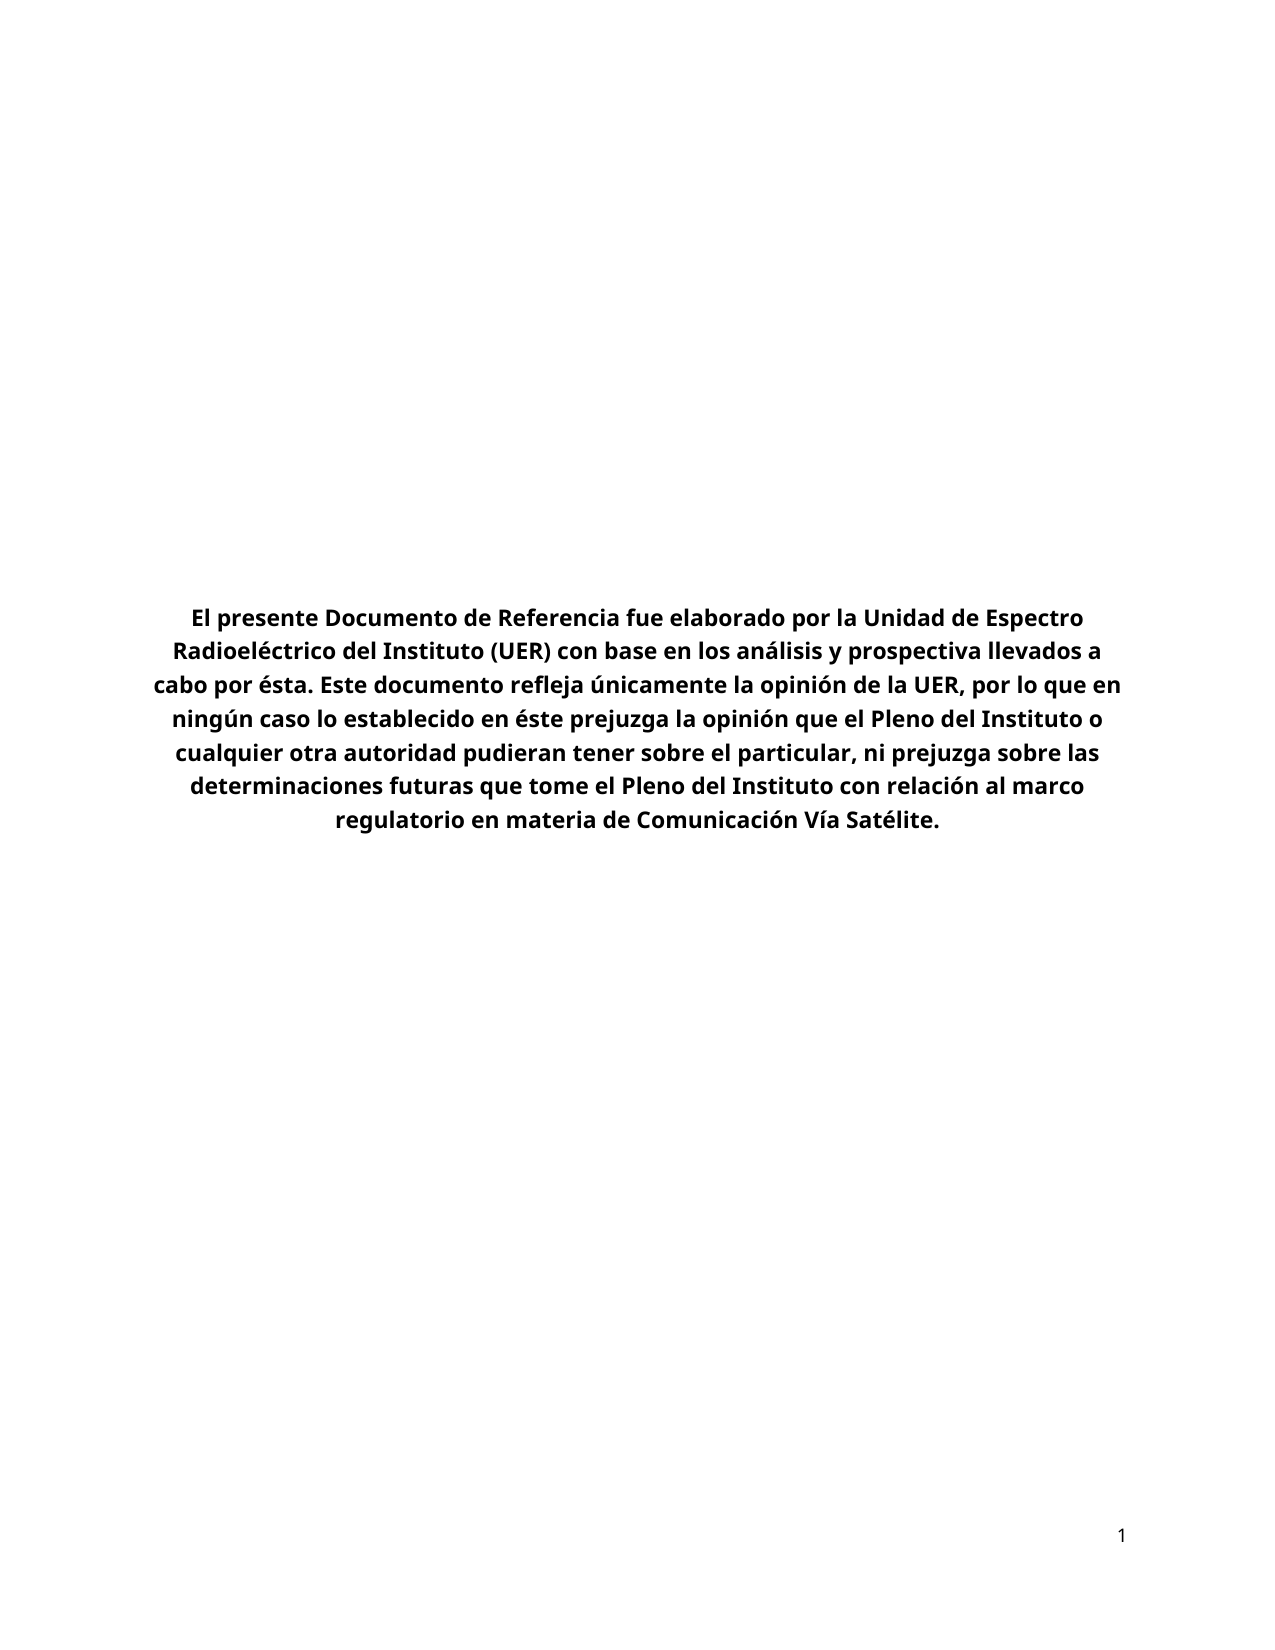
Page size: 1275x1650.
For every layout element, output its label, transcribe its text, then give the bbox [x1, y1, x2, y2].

text El presente Documento de Referencia fue elaborado por la Unidad de Espectro Radioeléctrico del Instituto (UER) con base en los análisis y prospectiva llevados a cabo por ésta. Este documento refleja únicamente la opinión de la UER, por lo que en ningún caso lo establecido en éste prejuzga la opinión que el Pleno del Instituto o cualquier otra autoridad pudieran tener sobre el particular, ni prejuzga sobre las determinaciones futuras que tome el Pleno del Instituto con relación al marco regulatorio en materia de Comunicación Vía Satélite. [148, 601, 1127, 835]
